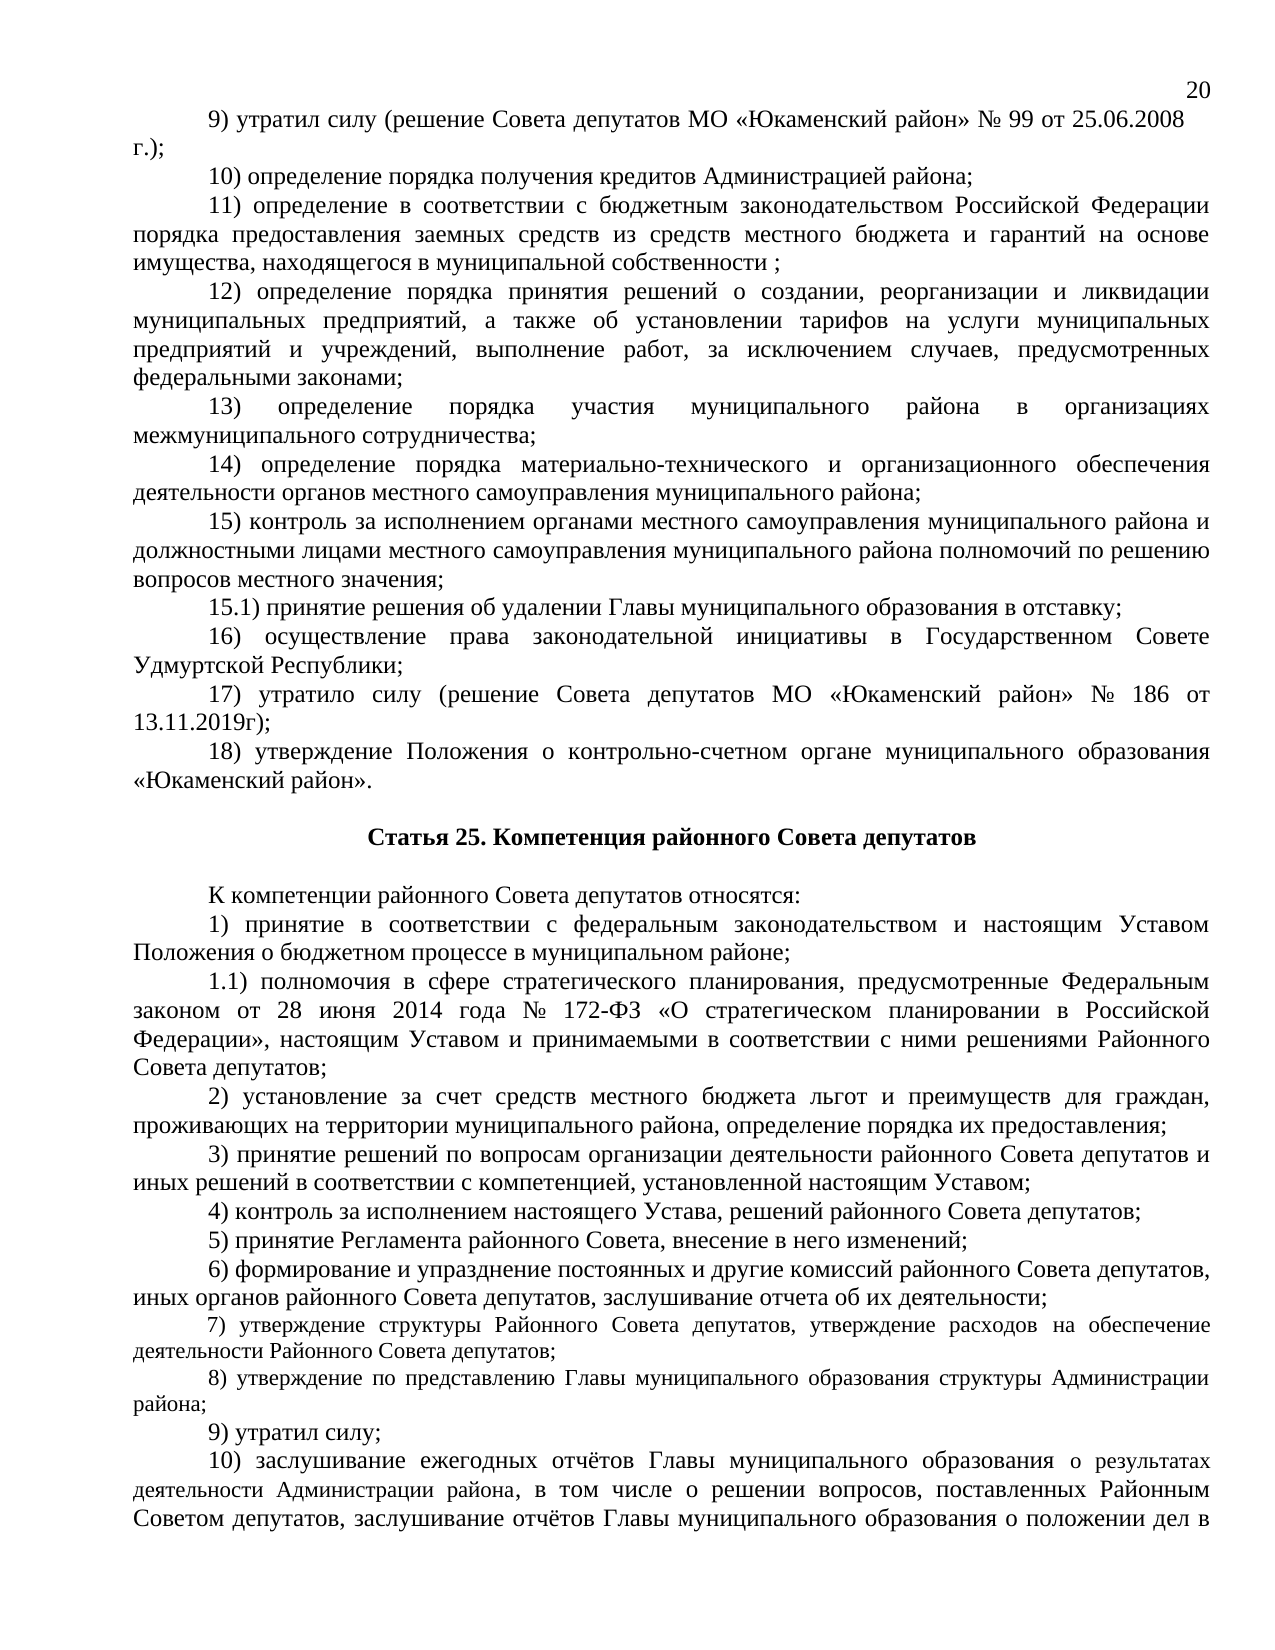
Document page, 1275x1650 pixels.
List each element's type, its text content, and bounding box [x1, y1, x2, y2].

text 3) принятие решений по вопросам организации деятельности районного Совета депутатов и иных решений в соответствии с компетенцией, установленной настоящим Уставом; [133, 1139, 1211, 1196]
text 1.1) полномочия в сфере стратегического планирования, предусмотренные Федеральным законом от 28 июня 2014 года № 172-ФЗ «О стратегическом планировании в Российской Федерации», настоящим Уставом и принимаемыми в соответствии с ними решениями Районного Совета депутатов; [133, 966, 1211, 1081]
text 14) определение порядка материально-технического и организационного обеспечения деятельности органов местного самоуправления муниципального района; [133, 449, 1211, 506]
text 4) контроль за исполнением настоящего Устава, решений районного Совета депутатов; [133, 1196, 1211, 1225]
text 15) контроль за исполнением органами местного самоуправления муниципального района и должностными лицами местного самоуправления муниципального района полномочий по решению вопросов местного значения; [133, 506, 1211, 592]
text 12) определение порядка принятия решений о создании, реорганизации и ликвидации муниципальных предприятий, а также об установлении тарифов на услуги муниципальных предприятий и учреждений, выполнение работ, за исключением случаев, предусмотренных федеральными законами; [133, 276, 1211, 391]
text 2) установление за счет средств местного бюджета льгот и преимуществ для граждан, проживающих на территории муниципального района, определение порядка их предоставления; [133, 1081, 1211, 1139]
text 8) утверждение по представлению Главы муниципального образования структуры Администрации района; [133, 1364, 1211, 1417]
text 9) утратил силу (решение Совета депутатов МО «Юкаменский район» № 99 от 25.06.2008 г.); [133, 104, 1211, 161]
text 16) осуществление права законодательной инициативы в Государственном Совете Удмуртской Республики; [133, 621, 1211, 679]
text 13) определение порядка участия муниципального района в организациях межмуниципального сотрудничества; [133, 391, 1211, 449]
text 9) утратил силу; [133, 1417, 1211, 1445]
text Статья 25. Компетенция районного Совета депутатов [133, 822, 1211, 851]
text 18) утверждение Положения о контрольно-счетном органе муниципального образования «Юкаменский район». [133, 736, 1211, 794]
text 6) формирование и упразднение постоянных и другие комиссий районного Совета депутатов, иных органов районного Совета депутатов, заслушивание отчета об их деятельности; [133, 1254, 1211, 1311]
text 10) определение порядка получения кредитов Администрацией района; [133, 161, 1211, 190]
text К компетенции районного Совета депутатов относятся: [208, 880, 1211, 909]
text 11) определение в соответствии с бюджетным законодательством Российской Федерации порядка предоставления заемных средств из средств местного бюджета и гарантий на основе имущества, находящегося в муниципальной собственности ; [133, 190, 1211, 276]
text 5) принятие Регламента районного Совета, внесение в него изменений; [133, 1225, 1211, 1254]
text 1) принятие в соответствии с федеральным законодательством и настоящим Уставом Положения о бюджетном процессе в муниципальном районе; [133, 909, 1211, 966]
text 7) утверждение структуры Районного Совета депутатов, утверждение расходов на обеспечение деятельности Районного Совета депутатов; [133, 1311, 1211, 1364]
text 15.1) принятие решения об удалении Главы муниципального образования в отставку; [133, 592, 1211, 621]
text 17) утратило силу (решение Совета депутатов МО «Юкаменский район» № 186 от 13.11.2019г); [133, 679, 1211, 736]
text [133, 1445, 1211, 1532]
